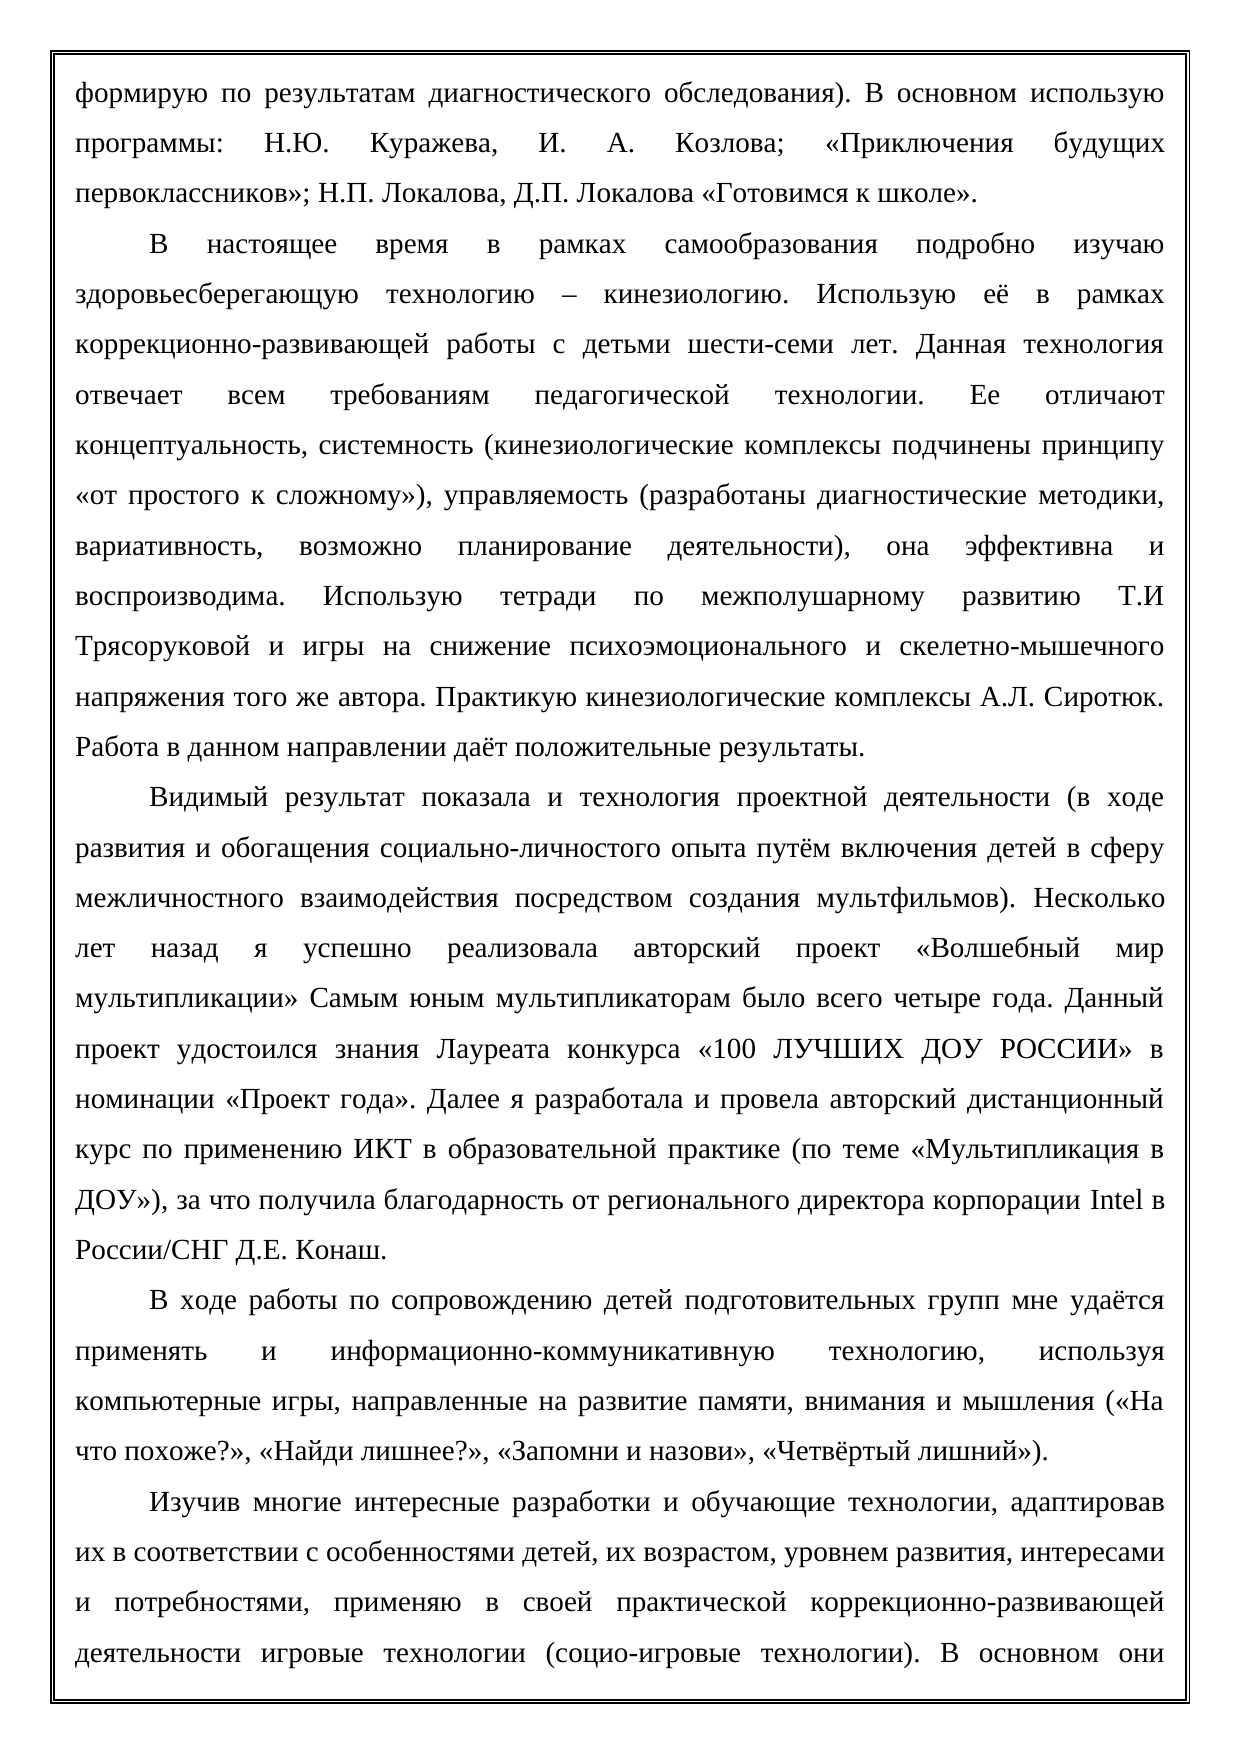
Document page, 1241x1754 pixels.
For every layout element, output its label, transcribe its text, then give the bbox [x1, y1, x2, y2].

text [75, 75, 1165, 209]
text Видимый результат показала и технология проектной деятельности (в ходе развития и обогащения социально-личностого опыта путём включения детей в сферу межличностного взаимодействия посредством создания мультфильмов). Несколько лет назад я успешно реализовала авторский проект «Волшебный мир мультипликации» Самым юным мультипликаторам было всего четыре года. Данный проект удостоился знания Лауреата конкурса «100 ЛУЧШИХ ДОУ РОССИИ» в номинации «Проект года». Далее я разработала и провела авторский дистанционный курс по применению ИКТ в образовательной практике (по теме «Мультипликация в ДОУ»), за что получила благодарность от регионального директора корпорации Intel в России/СНГ Д.Е. Конаш. [75, 779, 1165, 1266]
text В ходе работы по сопровождению детей подготовительных групп мне удаётся применять и информационно-коммуникативную технологию, используя компьютерные игры, направленные на развитие памяти, внимания и мышления («На что похоже?», «Найди лишнее?», «Запомни и назови», «Четвёртый лишний»). [75, 1282, 1165, 1467]
text В настоящее время в рамках самообразования подробно изучаю здоровьесберегающую технологию – кинезиологию. Использую её в рамках коррекционно-развивающей работы с детьми шести-семи лет. Данная технология отвечает всем требованиям педагогической технологии. Ее отличают концептуальность, системность (кинезиологические комплексы подчинены принципу «от простого к сложному»), управляемость (разработаны диагностические методики, вариативность, возможно планирование деятельности), она эффективна и воспроизводима. Использую тетради по межполушарному развитию Т.И Трясоруковой и игры на снижение психоэмоционального и скелетно-мышечного напряжения того же автора. Практикую кинезиологические комплексы А.Л. Сиротюк. Работа в данном направлении даёт положительные результаты. [75, 226, 1165, 763]
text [75, 1484, 1165, 1668]
